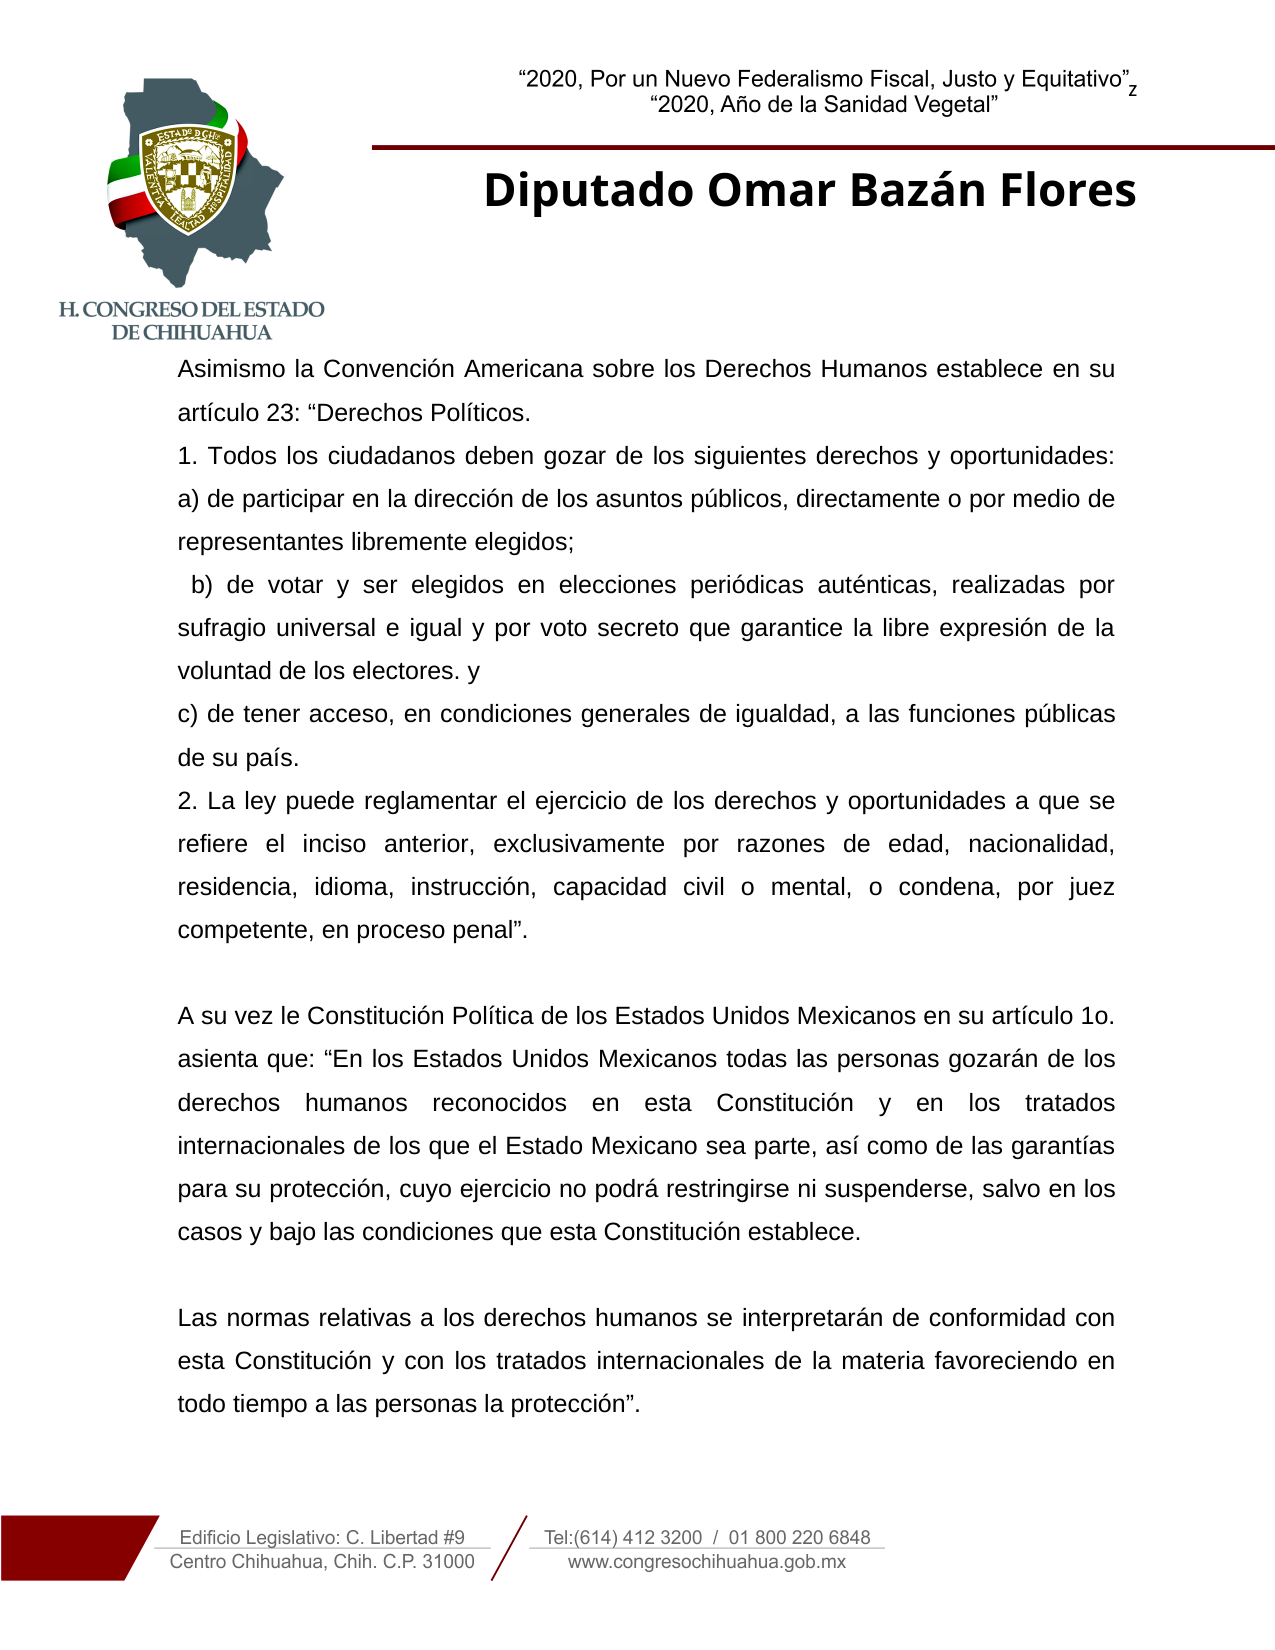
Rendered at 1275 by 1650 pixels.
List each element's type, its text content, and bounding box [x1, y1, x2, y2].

text 1. Todos los ciudadanos deben gozar de los siguientes derechos y oportunidades: a) de participar en la dirección de los asuntos públicos, directamente o por medio de representantes libremente elegidos; [177, 441, 1117, 556]
text c) de tener acceso, en condiciones generales de igualdad, a las funciones públicas de su país. [177, 699, 1117, 771]
text A su vez le Constitución Política de los Estados Unidos Mexicanos en su artículo 1o. asienta que: “En los Estados Unidos Mexicanos todas las personas gozarán de los derechos humanos reconocidos en esta Constitución y en los tratados internacionales de los que el Estado Mexicano sea parte, así como de las garantías para su protección, cuyo ejercicio no podrá restringirse ni suspenderse, salvo en los casos y bajo las condiciones que esta Constitución establece. [177, 1001, 1117, 1246]
text b) de votar y ser elegidos en elecciones periódicas auténticas, realizadas por sufragio universal e igual y por voto secreto que garantice la libre expresión de la voluntad de los electores. y [177, 570, 1117, 685]
text Asimismo la Convención Americana sobre los Derechos Humanos establece en su artículo 23: “Derechos Políticos. [177, 354, 1117, 426]
text Las normas relativas a los derechos humanos se interpretarán de conformidad con esta Constitución y con los tratados internacionales de la materia favoreciendo en todo tiempo a las personas la protección”. [177, 1303, 1117, 1418]
text 2. La ley puede reglamentar el ejercicio de los derechos y oportunidades a que se refiere el inciso anterior, exclusivamente por razones de edad, nacionalidad, residencia, idioma, instrucción, capacidad civil o mental, o condena, por juez competente, en proceso penal”. [177, 786, 1117, 944]
picture [0, 0, 1275, 1644]
